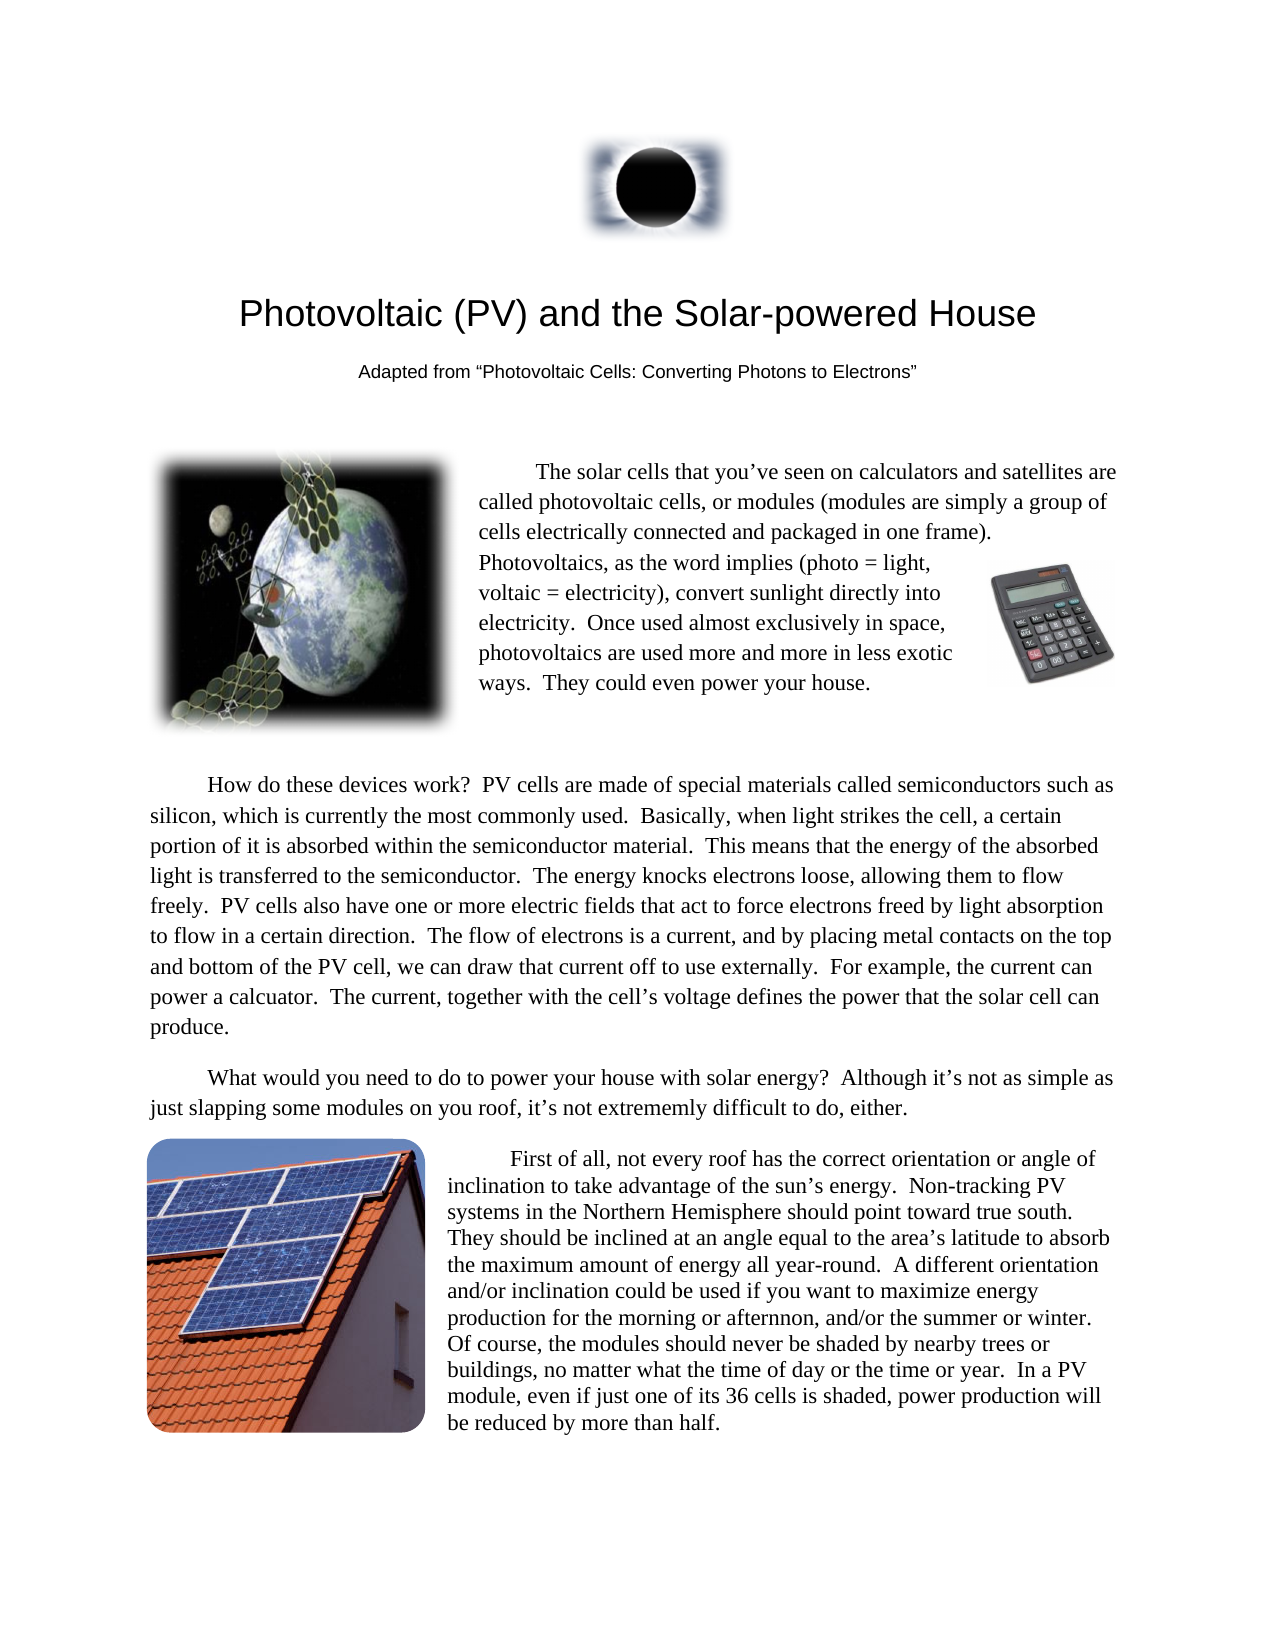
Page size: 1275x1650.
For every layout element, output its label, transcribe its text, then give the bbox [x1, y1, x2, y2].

text The solar cells that you’ve seen on calculators and satellites are called photovoltaic cells, or modules (modules are simply a group of cells electrically connected and packaged in one frame). Photovoltaics, as the word implies (photo = light, voltaic = electricity), convert sunlight directly into electricity. Once used almost exclusively in space, photovoltaics are used more and more in less exotic ways. They could even power your house. [452, 458, 1125, 696]
text Photovoltaic (PV) and the Solar-powered House [150, 291, 1125, 334]
picture [146, 1138, 426, 1433]
text What would you need to do to power your house with solar energy? Although it’s not as simple as just slapping some modules on you roof, it’s not extrememly difficult to do, either. [150, 1064, 1125, 1121]
text Adapted from “Photovoltaic Cells: Converting Photons to Electrons” [150, 361, 1125, 383]
picture [986, 560, 1115, 686]
picture [606, 161, 706, 214]
picture [176, 476, 431, 708]
text How do these devices work? PV cells are made of special materials called semiconductors such as silicon, which is currently the most commonly used. Basically, when light strikes the cell, a certain portion of it is absorbed within the semiconductor material. This means that the energy of the absorbed light is transferred to the semiconductor. The energy knocks electrons loose, allowing them to flow freely. PV cells also have one or more electric fields that act to force electrons freed by light absorption to flow in a certain direction. The flow of electrons is a current, and by placing metal contacts on the top and bottom of the PV cell, we can draw that current off to use externally. For example, the current can power a calcuator. The current, together with the cell’s voltage defines the power that the solar cell can produce. [150, 771, 1125, 1039]
